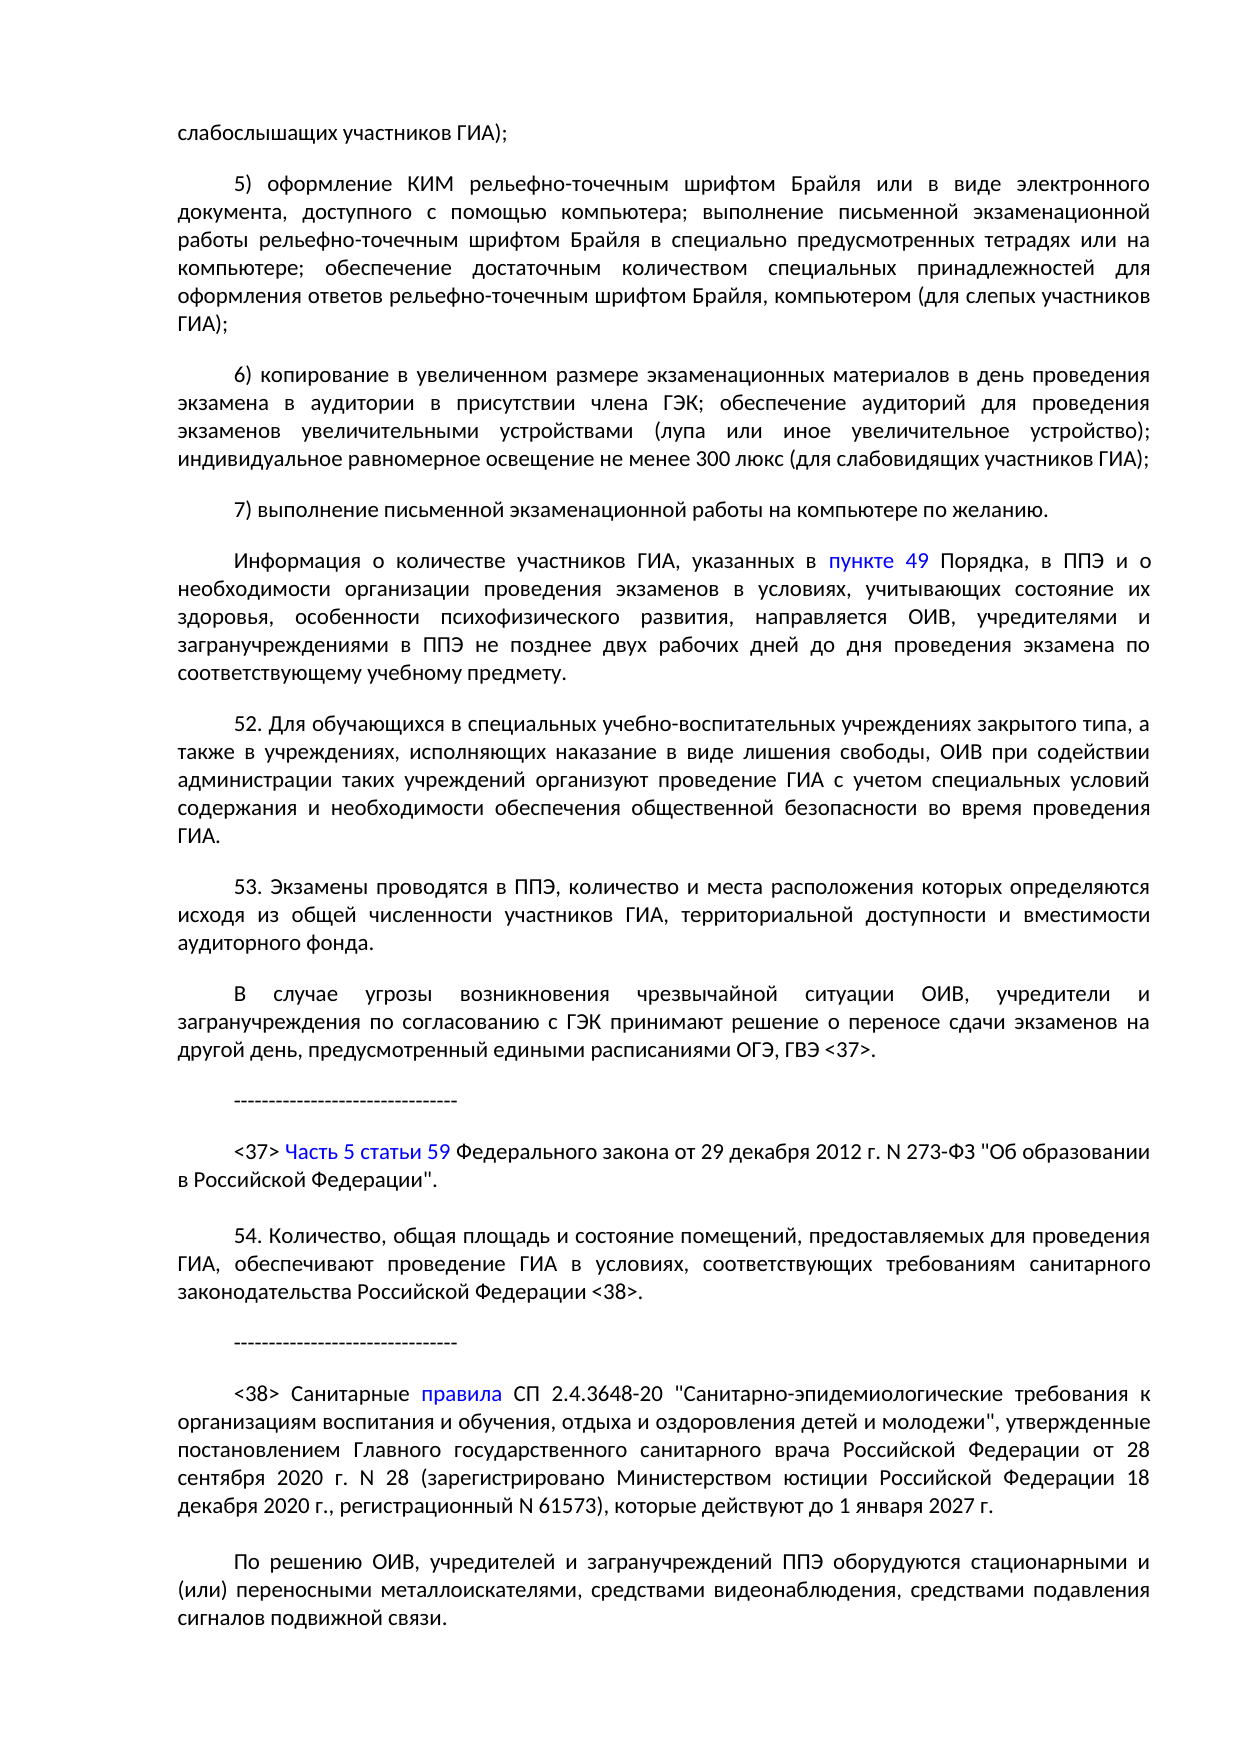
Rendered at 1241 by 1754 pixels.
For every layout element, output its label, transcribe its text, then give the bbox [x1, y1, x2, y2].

text <37> Часть 5 статьи 59 Федерального закона от 29 декабря 2012 г. N 273-ФЗ "Об образовании в Российской Федерации". [177, 1137, 1152, 1193]
text 53. Экзамены проводятся в ППЭ, количество и места расположения которых определяются исходя из общей численности участников ГИА, территориальной доступности и вместимости аудиторного фонда. [177, 872, 1152, 956]
text 54. Количество, общая площадь и состояние помещений, предоставляемых для проведения ГИА, обеспечивают проведение ГИА в условиях, соответствующих требованиям санитарного законодательства Российской Федерации <38>. [177, 1221, 1152, 1305]
text -------------------------------- [177, 1328, 1152, 1356]
text 5) оформление КИМ рельефно-точечным шрифтом Брайля или в виде электронного документа, доступного с помощью компьютера; выполнение письменной экзаменационной работы рельефно-точечным шрифтом Брайля в специально предусмотренных тетрадях или на компьютере; обеспечение достаточным количеством специальных принадлежностей для оформления ответов рельефно-точечным шрифтом Брайля, компьютером (для слепых участников ГИА); [177, 169, 1152, 337]
text Информация о количестве участников ГИА, указанных в пункте 49 Порядка, в ППЭ и о необходимости организации проведения экзаменов в условиях, учитывающих состояние их здоровья, особенности психофизического развития, направляется ОИВ, учредителями и загранучреждениями в ППЭ не позднее двух рабочих дней до дня проведения экзамена по соответствующему учебному предмету. [177, 546, 1152, 686]
text 7) выполнение письменной экзаменационной работы на компьютере по желанию. [177, 495, 1152, 523]
text <38> Санитарные правила СП 2.4.3648-20 "Санитарно-эпидемиологические требования к организациям воспитания и обучения, отдыха и оздоровления детей и молодежи", утвержденные постановлением Главного государственного санитарного врача Российской Федерации от 28 сентября 2020 г. N 28 (зарегистрировано Министерством юстиции Российской Федерации 18 декабря 2020 г., регистрационный N 61573), которые действуют до 1 января 2027 г. [177, 1379, 1152, 1519]
text -------------------------------- [177, 1086, 1152, 1114]
text 52. Для обучающихся в специальных учебно-воспитательных учреждениях закрытого типа, а также в учреждениях, исполняющих наказание в виде лишения свободы, ОИВ при содействии администрации таких учреждений организуют проведение ГИА с учетом специальных условий содержания и необходимости обеспечения общественной безопасности во время проведения ГИА. [177, 709, 1152, 849]
text По решению ОИВ, учредителей и загранучреждений ППЭ оборудуются стационарными и (или) переносными металлоискателями, средствами видеонаблюдения, средствами подавления сигналов подвижной связи. [177, 1547, 1152, 1631]
text В случае угрозы возникновения чрезвычайной ситуации ОИВ, учредители и загранучреждения по согласованию с ГЭК принимают решение о переносе сдачи экзаменов на другой день, предусмотренный едиными расписаниями ОГЭ, ГВЭ <37>. [177, 979, 1152, 1063]
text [177, 118, 1152, 146]
text 6) копирование в увеличенном размере экзаменационных материалов в день проведения экзамена в аудитории в присутствии члена ГЭК; обеспечение аудиторий для проведения экзаменов увеличительными устройствами (лупа или иное увеличительное устройство); индивидуальное равномерное освещение не менее 300 люкс (для слабовидящих участников ГИА); [177, 360, 1152, 472]
